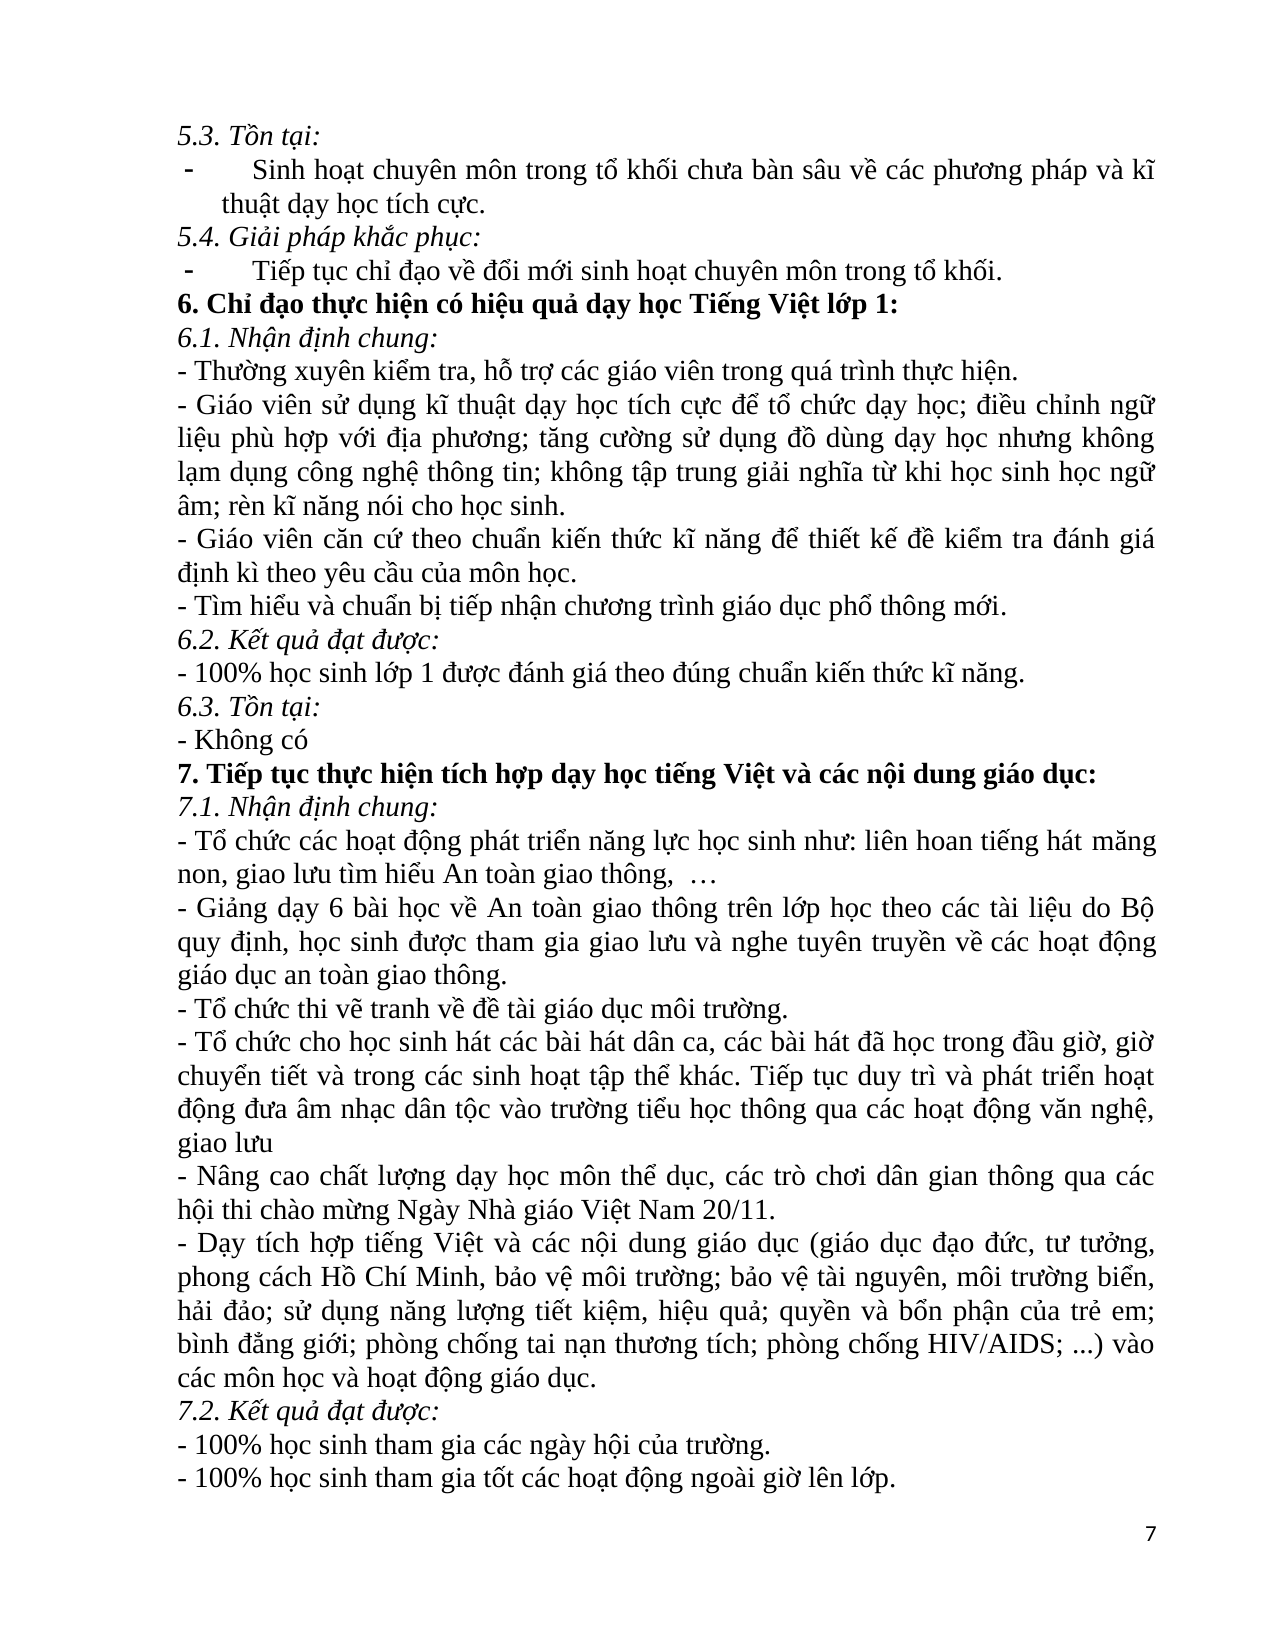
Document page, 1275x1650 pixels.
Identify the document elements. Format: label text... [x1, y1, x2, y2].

text - Tìm hiểu và chuẩn bị tiếp nhận chương trình giáo dục phổ thông mới. [177, 588, 1156, 622]
text - Dạy tích hợp tiếng Việt và các nội dung giáo dục (giáo dục đạo đức, tư tưởng, phong cách Hồ Chí Minh, bảo vệ môi trường; bảo vệ tài nguyên, môi trường biển, hải đảo; sử dụng năng lượng tiết kiệm, hiệu quả; quyền và bổn phận của trẻ em; bình đẳng giới; phòng chống tai nạn thương tích; phòng chống HIV/AIDS; ...) vào các môn học và hoạt động giáo dục. [177, 1226, 1156, 1393]
text 6. Chỉ đạo thực hiện có hiệu quả dạy học Tiếng Việt lớp 1: [177, 286, 1156, 320]
text - Thường xuyên kiểm tra, hỗ trợ các giáo viên trong quá trình thực hiện. [177, 353, 1156, 387]
text 5.3. Tồn tại: [177, 118, 1156, 152]
text 7. Tiếp tục thực hiện tích hợp dạy học tiếng Việt và các nội dung giáo dục: [177, 756, 1156, 789]
text 6.2. Kết quả đạt được: [177, 622, 1156, 655]
text 7.1. Nhận định chung: [177, 789, 1156, 823]
text - Không có [177, 722, 1156, 756]
text - Giáo viên căn cứ theo chuẩn kiến thức kĩ năng để thiết kế đề kiểm tra đánh giá định kì theo yêu cầu của môn học. [177, 521, 1156, 588]
text 5.4. Giải pháp khắc phục: [177, 219, 1156, 253]
text - Tổ chức cho học sinh hát các bài hát dân ca, các bài hát đã học trong đầu giờ, giờ chuyển tiết và trong các sinh hoạt tập thể khác. Tiếp tục duy trì và phát triển hoạt động đưa âm nhạc dân tộc vào trường tiểu học thông qua các hoạt động văn nghệ, giao lưu [177, 1024, 1156, 1158]
text - 100% học sinh lớp 1 được đánh giá theo đúng chuẩn kiến thức kĩ năng. [177, 655, 1156, 689]
text  Sinh hoạt chuyên môn trong tổ khối chưa bàn sâu về các phương pháp và kĩ thuật dạy học tích cực. [184, 152, 1156, 219]
text - 100% học sinh tham gia tốt các hoạt động ngoài giờ lên lớp. [177, 1460, 1156, 1494]
text 7.2. Kết quả đạt được: [177, 1393, 1156, 1427]
text - Giáo viên sử dụng kĩ thuật dạy học tích cực để tổ chức dạy học; điều chỉnh ngữ liệu phù hợp với địa phương; tăng cường sử dụng đồ dùng dạy học nhưng không lạm dụng công nghệ thông tin; không tập trung giải nghĩa từ khi học sinh học ngữ âm; rèn kĩ năng nói cho học sinh. [177, 387, 1156, 521]
text 6.1. Nhận định chung: [177, 320, 1156, 353]
text - Giảng dạy 6 bài học về An toàn giao thông trên lớp học theo các tài liệu do Bộ quy định, học sinh được tham gia giao lưu và nghe tuyên truyền về các hoạt động giáo dục an toàn giao thông. [177, 890, 1156, 991]
text - Tổ chức thi vẽ tranh về đề tài giáo dục môi trường. [177, 991, 1156, 1024]
text  Tiếp tục chỉ đạo về đổi mới sinh hoạt chuyên môn trong tổ khối. [184, 253, 1156, 286]
text - Nâng cao chất lượng dạy học môn thể dục, các trò chơi dân gian thông qua các hội thi chào mừng Ngày Nhà giáo Việt Nam 20/11. [177, 1158, 1156, 1226]
text - Tổ chức các hoạt động phát triển năng lực học sinh như: liên hoan tiếng hát măng non, giao lưu tìm hiểu An toàn giao thông, … [177, 823, 1156, 890]
text - 100% học sinh tham gia các ngày hội của trường. [177, 1427, 1156, 1460]
text 6.3. Tồn tại: [177, 689, 1156, 722]
